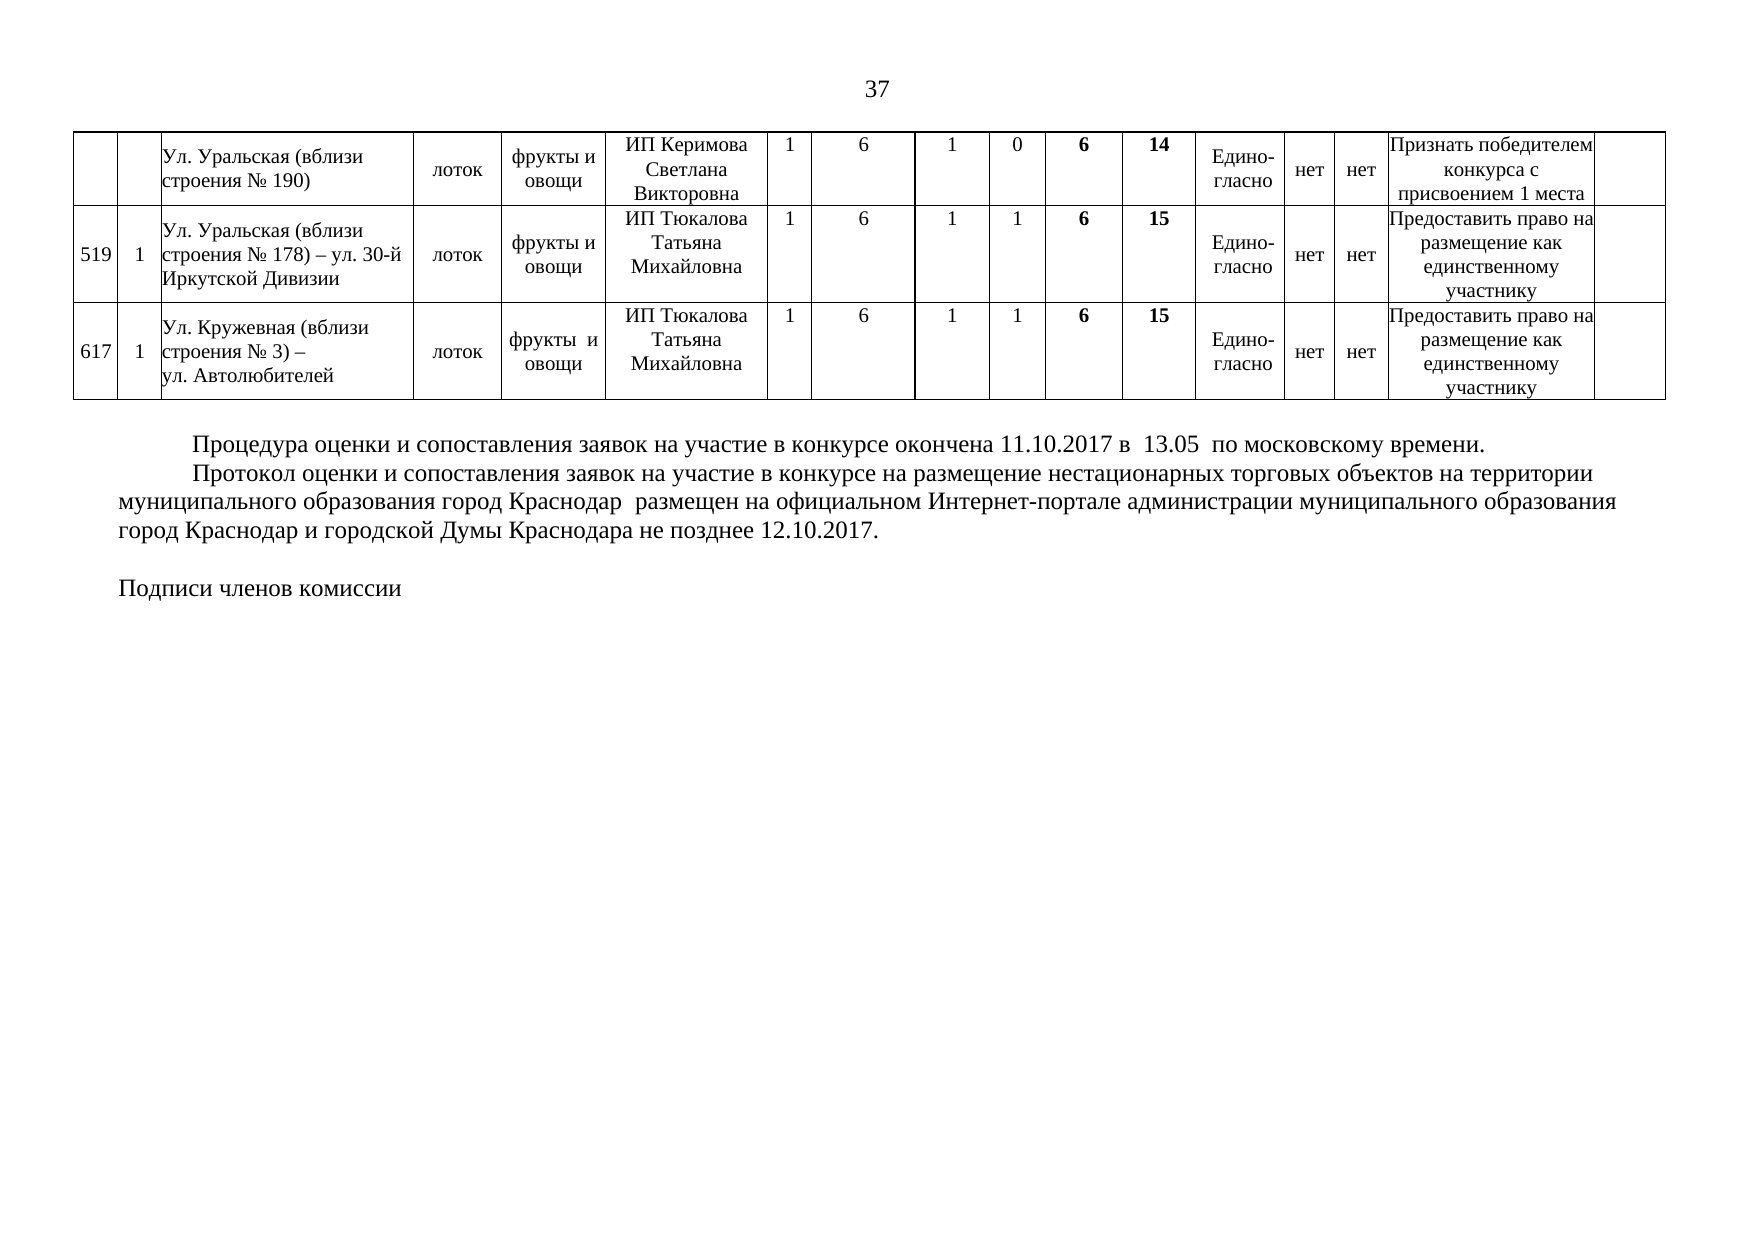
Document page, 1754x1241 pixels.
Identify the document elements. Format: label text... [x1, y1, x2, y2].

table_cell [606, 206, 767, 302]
text Подписи членов комиссии [118, 573, 1630, 601]
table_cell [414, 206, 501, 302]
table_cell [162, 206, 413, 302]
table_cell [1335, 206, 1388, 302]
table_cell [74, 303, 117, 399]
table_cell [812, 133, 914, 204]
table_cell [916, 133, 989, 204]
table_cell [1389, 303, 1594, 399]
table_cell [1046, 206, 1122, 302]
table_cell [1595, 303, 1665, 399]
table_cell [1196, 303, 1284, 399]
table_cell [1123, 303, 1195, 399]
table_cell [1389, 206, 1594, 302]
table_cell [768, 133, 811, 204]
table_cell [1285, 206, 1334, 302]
text Протокол оценки и сопоставления заявок на участие в конкурсе на размещение нестационарных торговых объектов на территории муниципального образования город Краснодар размещен на официальном Интернет-портале администрации муниципального образования город Краснодар и городской Думы Краснодара не позднее 12.10.2017. [118, 458, 1636, 544]
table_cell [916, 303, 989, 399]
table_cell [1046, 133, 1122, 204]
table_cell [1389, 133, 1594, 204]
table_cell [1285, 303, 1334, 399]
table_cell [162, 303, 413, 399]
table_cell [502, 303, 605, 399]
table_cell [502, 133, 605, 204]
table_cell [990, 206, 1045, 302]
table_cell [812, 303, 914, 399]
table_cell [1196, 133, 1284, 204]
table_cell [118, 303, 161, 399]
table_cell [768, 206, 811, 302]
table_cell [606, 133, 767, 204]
text Процедура оценки и сопоставления заявок на участие в конкурсе окончена 11.10.2017 в 13.05 по московскому времени. [118, 429, 1630, 458]
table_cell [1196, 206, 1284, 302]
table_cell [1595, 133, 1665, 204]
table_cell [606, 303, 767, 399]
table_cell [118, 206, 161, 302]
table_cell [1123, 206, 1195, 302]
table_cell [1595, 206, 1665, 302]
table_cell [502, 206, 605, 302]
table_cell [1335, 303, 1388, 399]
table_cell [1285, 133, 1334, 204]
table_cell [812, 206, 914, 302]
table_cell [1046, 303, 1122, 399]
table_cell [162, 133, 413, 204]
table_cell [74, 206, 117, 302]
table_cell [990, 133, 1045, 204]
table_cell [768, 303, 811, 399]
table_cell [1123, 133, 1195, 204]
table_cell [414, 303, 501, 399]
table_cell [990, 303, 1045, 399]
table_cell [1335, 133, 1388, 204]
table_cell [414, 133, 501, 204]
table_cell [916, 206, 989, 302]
